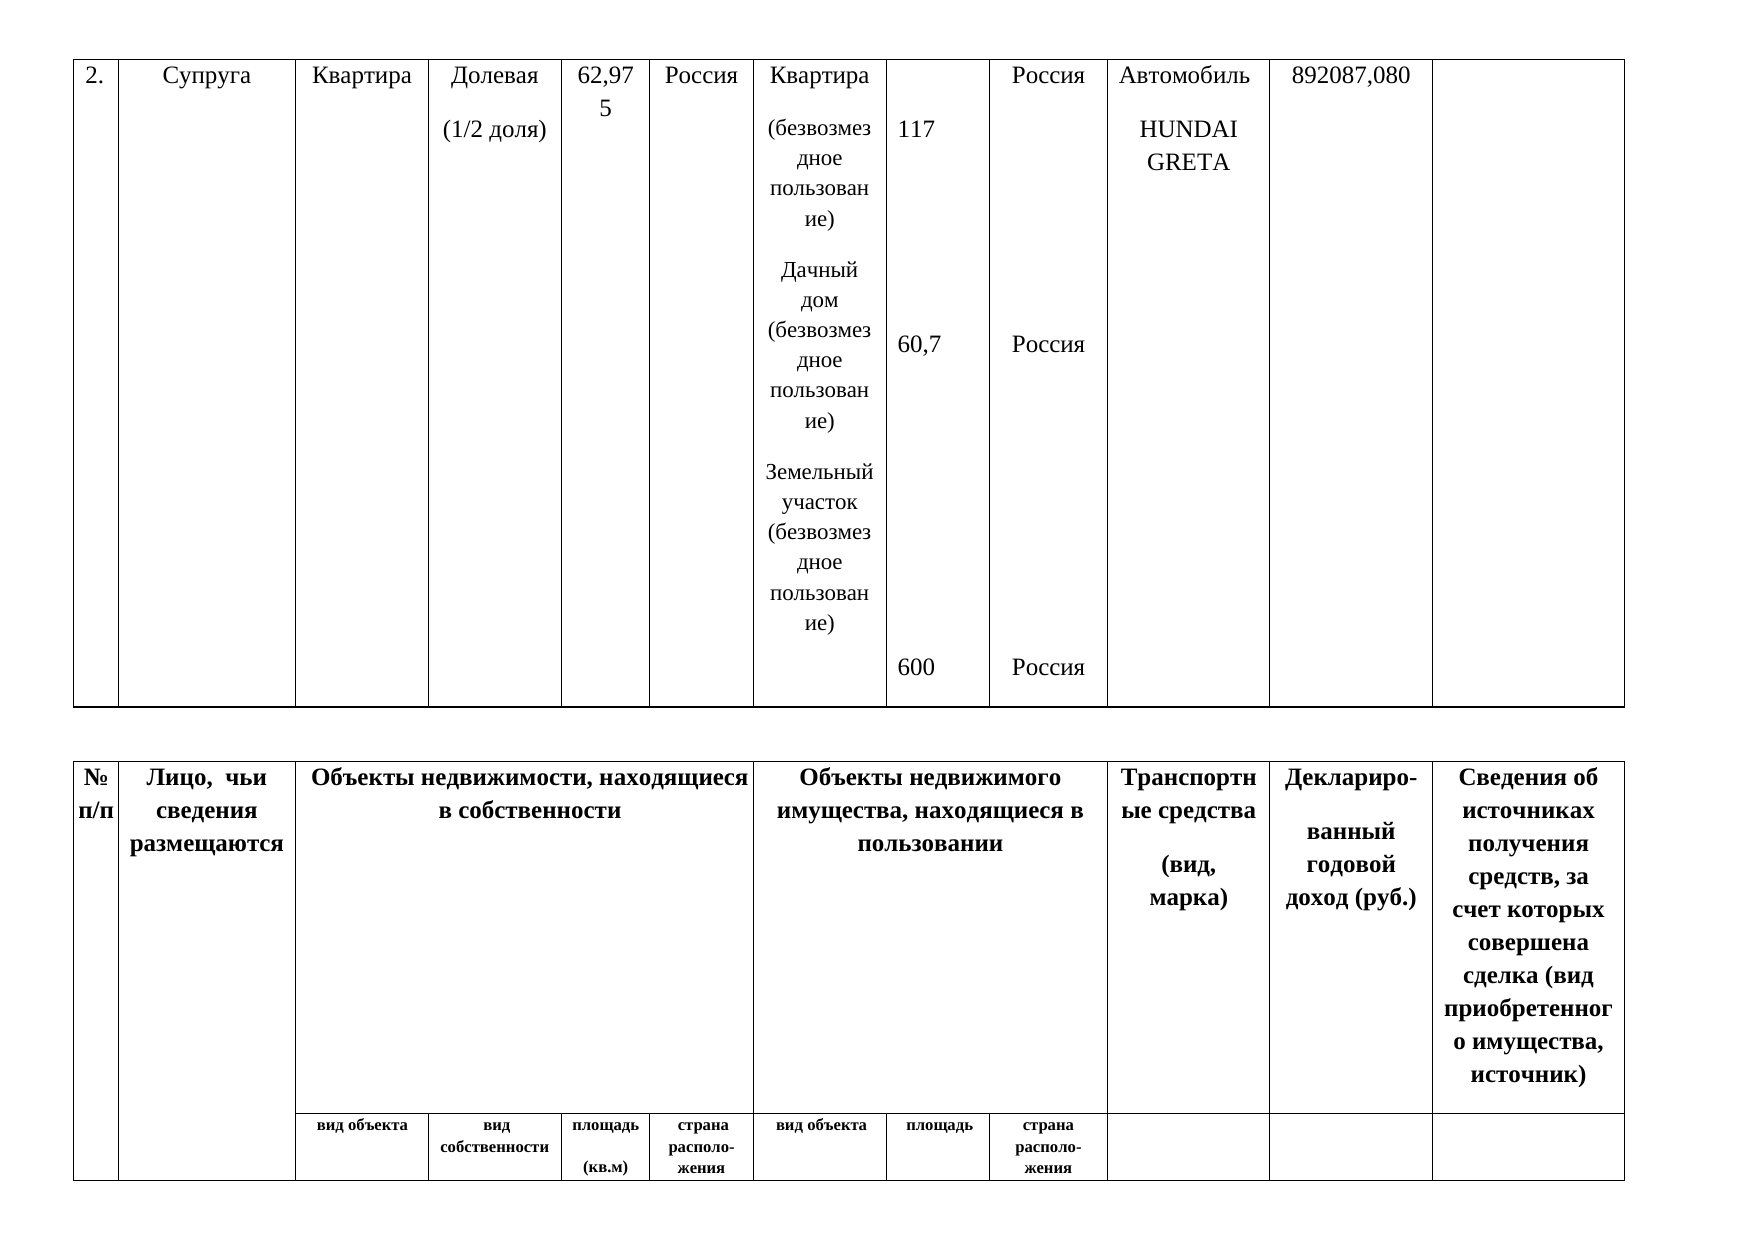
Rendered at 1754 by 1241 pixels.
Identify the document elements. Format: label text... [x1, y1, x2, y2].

table_cell 892087,080 [1270, 60, 1432, 706]
table_cell площадь (кв.м) [887, 1114, 989, 1180]
table_cell вид объекта [754, 1114, 886, 1180]
table_cell [1433, 60, 1624, 706]
table_cell [1108, 1114, 1269, 1180]
table_cell Автомобиль HUNDAI GRETA [1108, 60, 1269, 706]
table_cell вид объекта [296, 1114, 428, 1180]
table_cell Квартира [296, 60, 428, 706]
table_cell Долевая (1/2 доля) [429, 60, 561, 706]
table_cell 117 60,7 600 [887, 60, 989, 706]
table_cell Супруга [119, 60, 295, 706]
table_cell Россия [650, 60, 753, 706]
table_header Лицо, чьи сведения размещаются [119, 762, 295, 1180]
table_header Транспортные средства (вид, марка) [1108, 762, 1269, 1113]
table_header № п/п п /п [74, 762, 118, 1180]
table_header Объекты недвижимого имущества, находящиеся в пользовании [754, 762, 1107, 1113]
table_cell Квартира (безвозмездное пользование) Дачный дом (безвозмездное пользование) Земельный участок (безвозмездное пользование) [754, 60, 886, 706]
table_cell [990, 1114, 1107, 1180]
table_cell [650, 1114, 753, 1180]
table_cell [1270, 1114, 1432, 1180]
table_cell площадь (кв.м) [562, 1114, 649, 1180]
table_header Деклариро- ванный годовой доход (руб.) [1270, 762, 1432, 1113]
table_cell Россия Россия Россия [990, 60, 1107, 706]
table_header Объекты недвижимости, находящиеся в собственности [296, 762, 753, 1113]
table_header Сведения об источниках получения средств, за счет которых совершена сделка (вид приобретенного имущества, источник) [1433, 762, 1624, 1113]
table_cell 62,975 [562, 60, 649, 706]
table_cell 2. [74, 60, 118, 706]
table_cell [1433, 1114, 1624, 1180]
table_cell вид собственности [429, 1114, 561, 1180]
